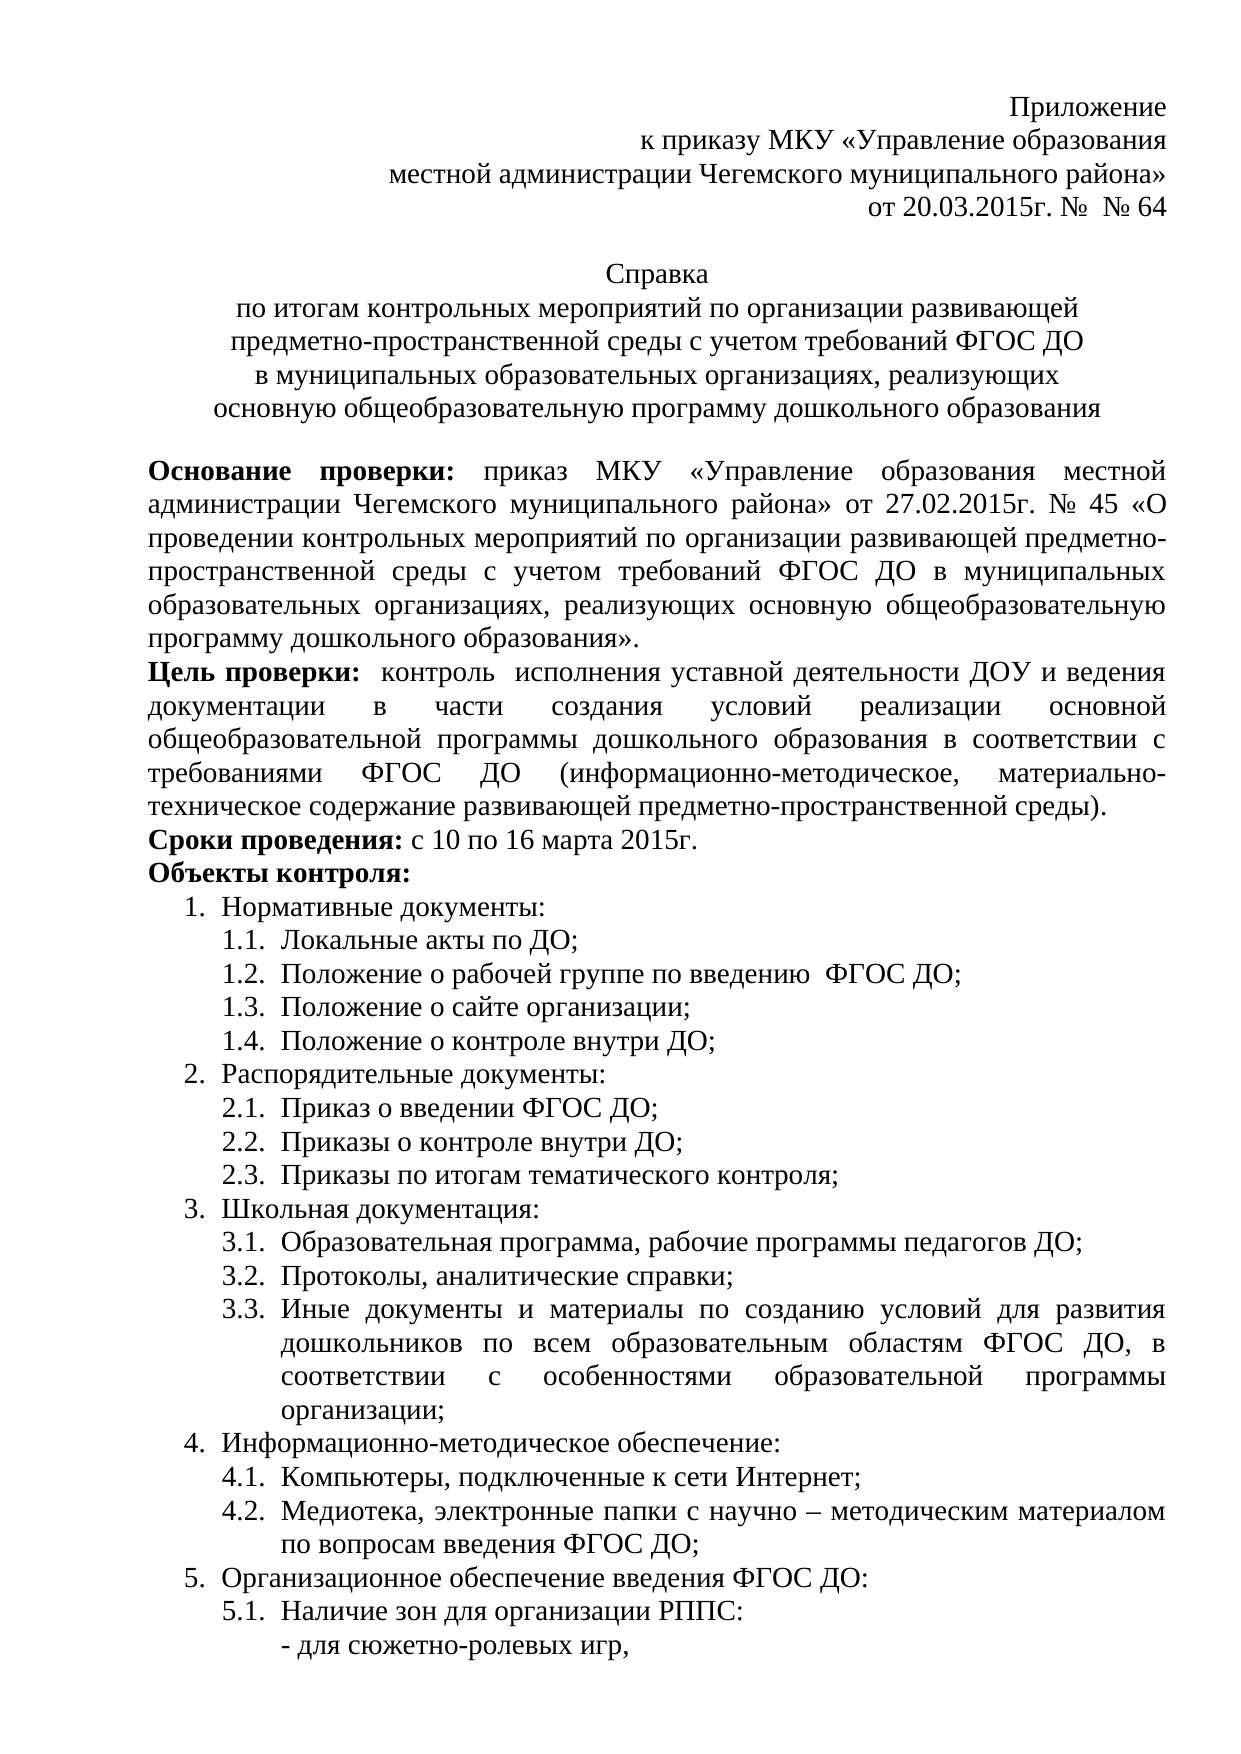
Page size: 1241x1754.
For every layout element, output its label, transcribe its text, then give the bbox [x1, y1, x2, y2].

text от 20.03.2015г. № № 64 [148, 189, 1167, 223]
text Приложение [148, 89, 1167, 122]
list Приказ о введении ФГОС ДО; [222, 1090, 1167, 1124]
text основную общеобразовательную программу дошкольного образования [148, 391, 1167, 424]
text по итогам контрольных мероприятий по организации развивающей [148, 290, 1167, 323]
list Наличие зон для организации РППС: [222, 1593, 1167, 1627]
list Школьная документация: [184, 1191, 1167, 1224]
text Объекты контроля: [148, 855, 1167, 889]
list Положение о контроле внутри ДО; [222, 1023, 1167, 1057]
list Информационно-методическое обеспечение: [184, 1426, 1167, 1459]
list Положение о сайте организации; [222, 989, 1167, 1023]
list Иные документы и материалы по созданию условий для развития дошкольников по всем образовательным областям ФГОС ДО, в соответствии с особенностями образовательной программы организации; [222, 1291, 1167, 1426]
list Нормативные документы: [184, 889, 1167, 922]
text предметно-пространственной среды с учетом требований ФГОС ДО [148, 323, 1167, 357]
list - для сюжетно-ролевых игр, [281, 1627, 1167, 1660]
list Организационное обеспечение введения ФГОС ДО: [184, 1560, 1167, 1593]
list Протоколы, аналитические справки; [222, 1258, 1167, 1291]
text местной администрации Чегемского муниципального района» [148, 156, 1167, 189]
text Основание проверки: приказ МКУ «Управление образования местной администрации Чегемского муниципального района» от 27.02.2015г. № 45 «О проведении контрольных мероприятий по организации развивающей предметно-пространственной среды с учетом требований ФГОС ДО в муниципальных образовательных организациях, реализующих основную общеобразовательную программу дошкольного образования». [148, 453, 1167, 654]
text Цель проверки: контроль исполнения уставной деятельности ДОУ и ведения документации в части создания условий реализации основной общеобразовательной программы дошкольного образования в соответствии с требованиями ФГОС ДО (информационно-методическое, материально-техническое содержание развивающей предметно-пространственной среды). [148, 654, 1167, 822]
text Справка [148, 256, 1167, 290]
list Положение о рабочей группе по введению ФГОС ДО; [222, 956, 1167, 989]
text к приказу МКУ «Управление образования [148, 122, 1167, 156]
list Медиотека, электронные папки с научно – методическим материалом по вопросам введения ФГОС ДО; [222, 1493, 1167, 1560]
list Образовательная программа, рабочие программы педагогов ДО; [222, 1224, 1167, 1258]
list Компьютеры, подключенные к сети Интернет; [222, 1459, 1167, 1493]
list Локальные акты по ДО; [222, 922, 1167, 956]
list Распорядительные документы: [184, 1057, 1167, 1090]
list Приказы по итогам тематического контроля; [222, 1157, 1167, 1191]
text Сроки проведения: с 10 по 16 марта 2015г. [148, 822, 1167, 855]
list Приказы о контроле внутри ДО; [222, 1124, 1167, 1157]
text в муниципальных образовательных организациях, реализующих [148, 357, 1167, 391]
